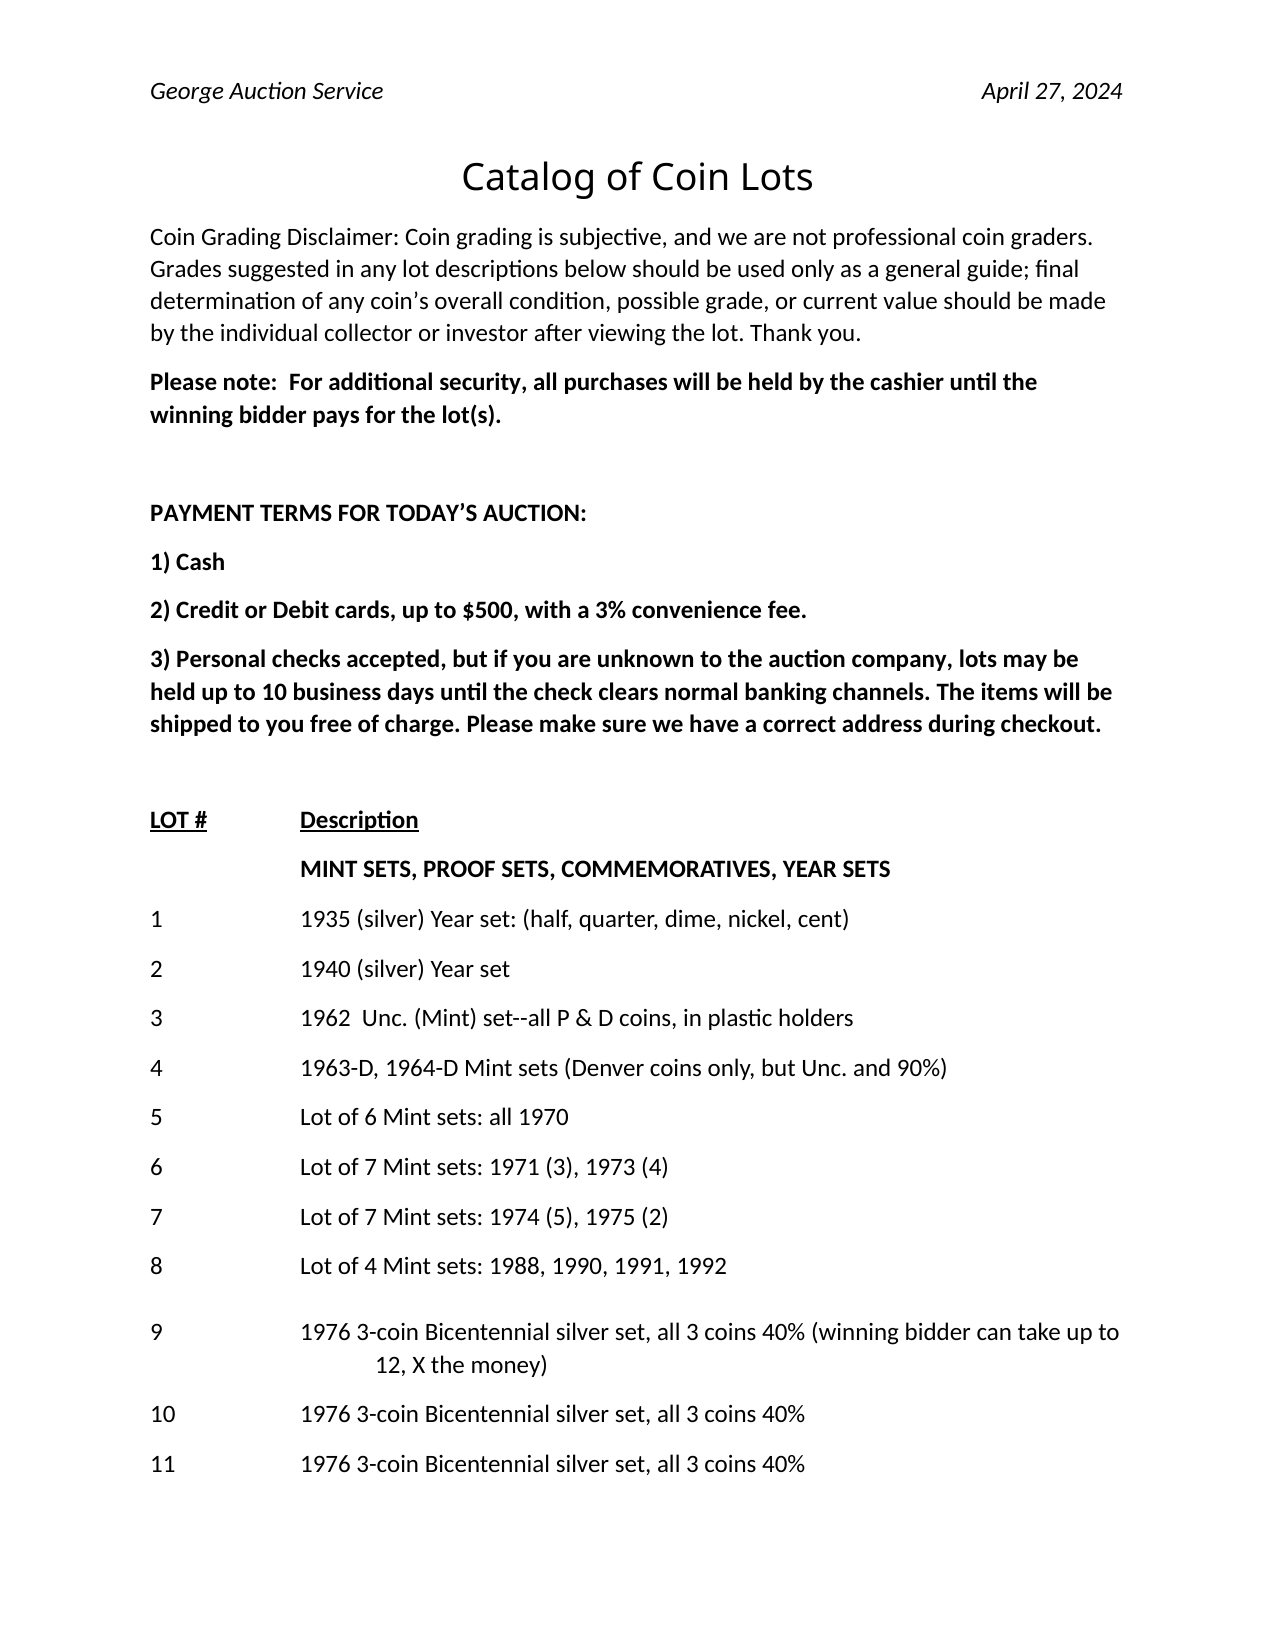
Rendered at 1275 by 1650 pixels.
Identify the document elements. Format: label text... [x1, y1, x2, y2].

text 3) Personal checks accepted, but if you are unknown to the auction company, lots may be held up to 10 business days until the check clears normal banking channels. The items will be shipped to you free of charge. Please make sure we have a correct address during checkout. [150, 644, 1125, 739]
text 1 1935 (silver) Year set: (half, quarter, dime, nickel, cent) [150, 903, 1125, 934]
text 10 1976 3-coin Bicentennial silver set, all 3 coins 40% [150, 1399, 1125, 1429]
text PAYMENT TERMS FOR TODAY’S AUCTION: [150, 497, 1125, 527]
text 11 1976 3-coin Bicentennial silver set, all 3 coins 40% [150, 1448, 1125, 1479]
text 8 Lot of 4 Mint sets: 1988, 1990, 1991, 1992 9 1976 3-coin Bicentennial silver set, all 3 coins 40% (winning bidder can take up to 12, X the money) [150, 1250, 1125, 1379]
text Coin Grading Disclaimer: Coin grading is subjective, and we are not professional coin graders. Grades suggested in any lot descriptions below should be used only as a general guide; final determination of any coin’s overall condition, possible grade, or current value should be made by the individual collector or investor after viewing the lot. Thank you. [150, 221, 1125, 348]
text MINT SETS, PROOF SETS, COMMEMORATIVES, YEAR SETS [150, 854, 1125, 884]
text 6 Lot of 7 Mint sets: 1971 (3), 1973 (4) [150, 1151, 1125, 1182]
text 7 Lot of 7 Mint sets: 1974 (5), 1975 (2) [150, 1201, 1125, 1231]
text 1) Cash [150, 546, 1125, 576]
text 5 Lot of 6 Mint sets: all 1970 [150, 1102, 1125, 1132]
text 2) Credit or Debit cards, up to $500, with a 3% convenience fee. [150, 595, 1125, 625]
text 3 1962 Unc. (Mint) set--all P & D coins, in plastic holders [150, 1002, 1125, 1033]
text Catalog of Coin Lots [150, 150, 1125, 201]
text Please note: For additional security, all purchases will be held by the cashier until the winning bidder pays for the lot(s). [150, 367, 1125, 429]
text 4 1963-D, 1964-D Mint sets (Denver coins only, but Unc. and 90%) [150, 1052, 1125, 1082]
text LOT # Description [150, 804, 1125, 834]
text 2 1940 (silver) Year set [150, 953, 1125, 983]
